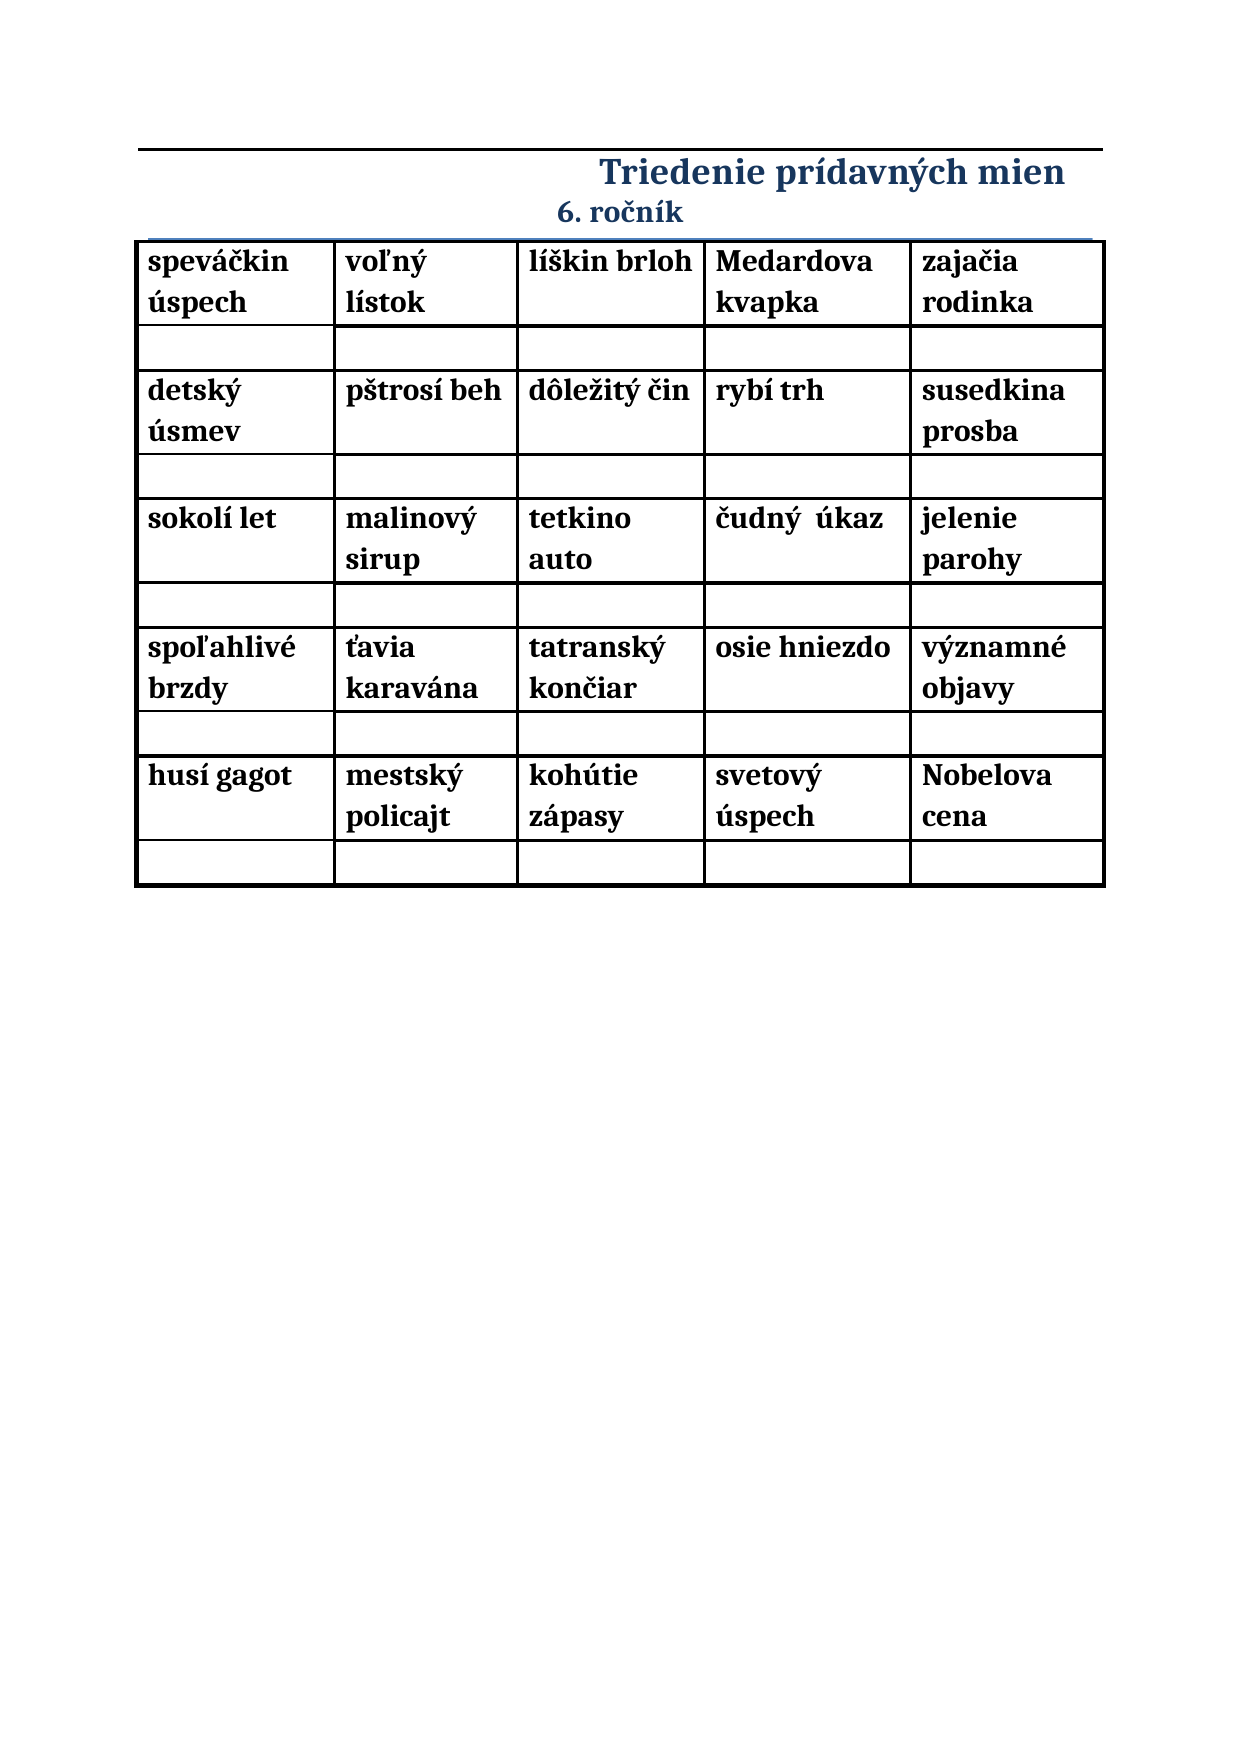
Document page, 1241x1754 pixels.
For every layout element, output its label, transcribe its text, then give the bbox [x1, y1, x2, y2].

table_header Triedenie prídavných mien 6. ročník [138, 151, 1103, 240]
table_cell [706, 328, 909, 369]
table_cell [336, 842, 516, 883]
table_cell mestský policajt [336, 758, 516, 838]
table_cell [139, 455, 333, 497]
table_cell svetový úspech [706, 758, 909, 838]
table_cell [912, 456, 1102, 497]
table_cell Nobelova cena [912, 758, 1102, 838]
table_cell dôležitý čin [519, 372, 703, 453]
table_cell susedkina prosba [912, 372, 1102, 453]
table_cell [519, 585, 703, 626]
table_cell voľný lístok [336, 243, 516, 324]
table_cell [912, 585, 1102, 626]
table_cell [706, 842, 909, 883]
table_cell [336, 456, 516, 497]
table_cell [706, 713, 909, 754]
table_cell [139, 584, 333, 626]
table_cell [139, 841, 333, 883]
table_cell kohútie zápasy [519, 758, 703, 838]
table_cell [139, 326, 333, 369]
table_cell ťavia karavána [336, 629, 516, 710]
table_cell líškin brloh [519, 243, 703, 324]
table_cell [706, 456, 909, 497]
table_cell jelenie parohy [912, 500, 1102, 581]
table_cell [912, 713, 1102, 754]
table_cell detský úsmev [139, 372, 333, 453]
table_cell pštrosí beh [336, 372, 516, 453]
table_cell zajačia rodinka [912, 243, 1102, 324]
table_cell sokolí let [139, 500, 333, 581]
table_cell malinový sirup [336, 500, 516, 581]
table_cell [519, 842, 703, 883]
table_cell spoľahlivé brzdy [139, 629, 333, 710]
table_cell [912, 842, 1102, 883]
table_cell významné objavy [912, 629, 1102, 710]
table_cell [706, 585, 909, 626]
table_cell [139, 712, 333, 754]
table_cell speváčkin úspech [139, 243, 333, 324]
table_cell [519, 328, 703, 369]
table_cell [336, 585, 516, 626]
table_cell husí gagot [139, 758, 333, 838]
table_cell tetkino auto [519, 500, 703, 581]
table_cell [519, 713, 703, 754]
table_cell [336, 713, 516, 754]
table_cell Medardova kvapka [706, 243, 909, 324]
table_cell [336, 328, 516, 369]
table_cell [519, 456, 703, 497]
table_cell tatranský končiar [519, 629, 703, 710]
table_cell osie hniezdo [706, 629, 909, 710]
table_cell [912, 328, 1102, 369]
table_cell rybí trh [706, 372, 909, 453]
table_cell čudný úkaz [706, 500, 909, 581]
